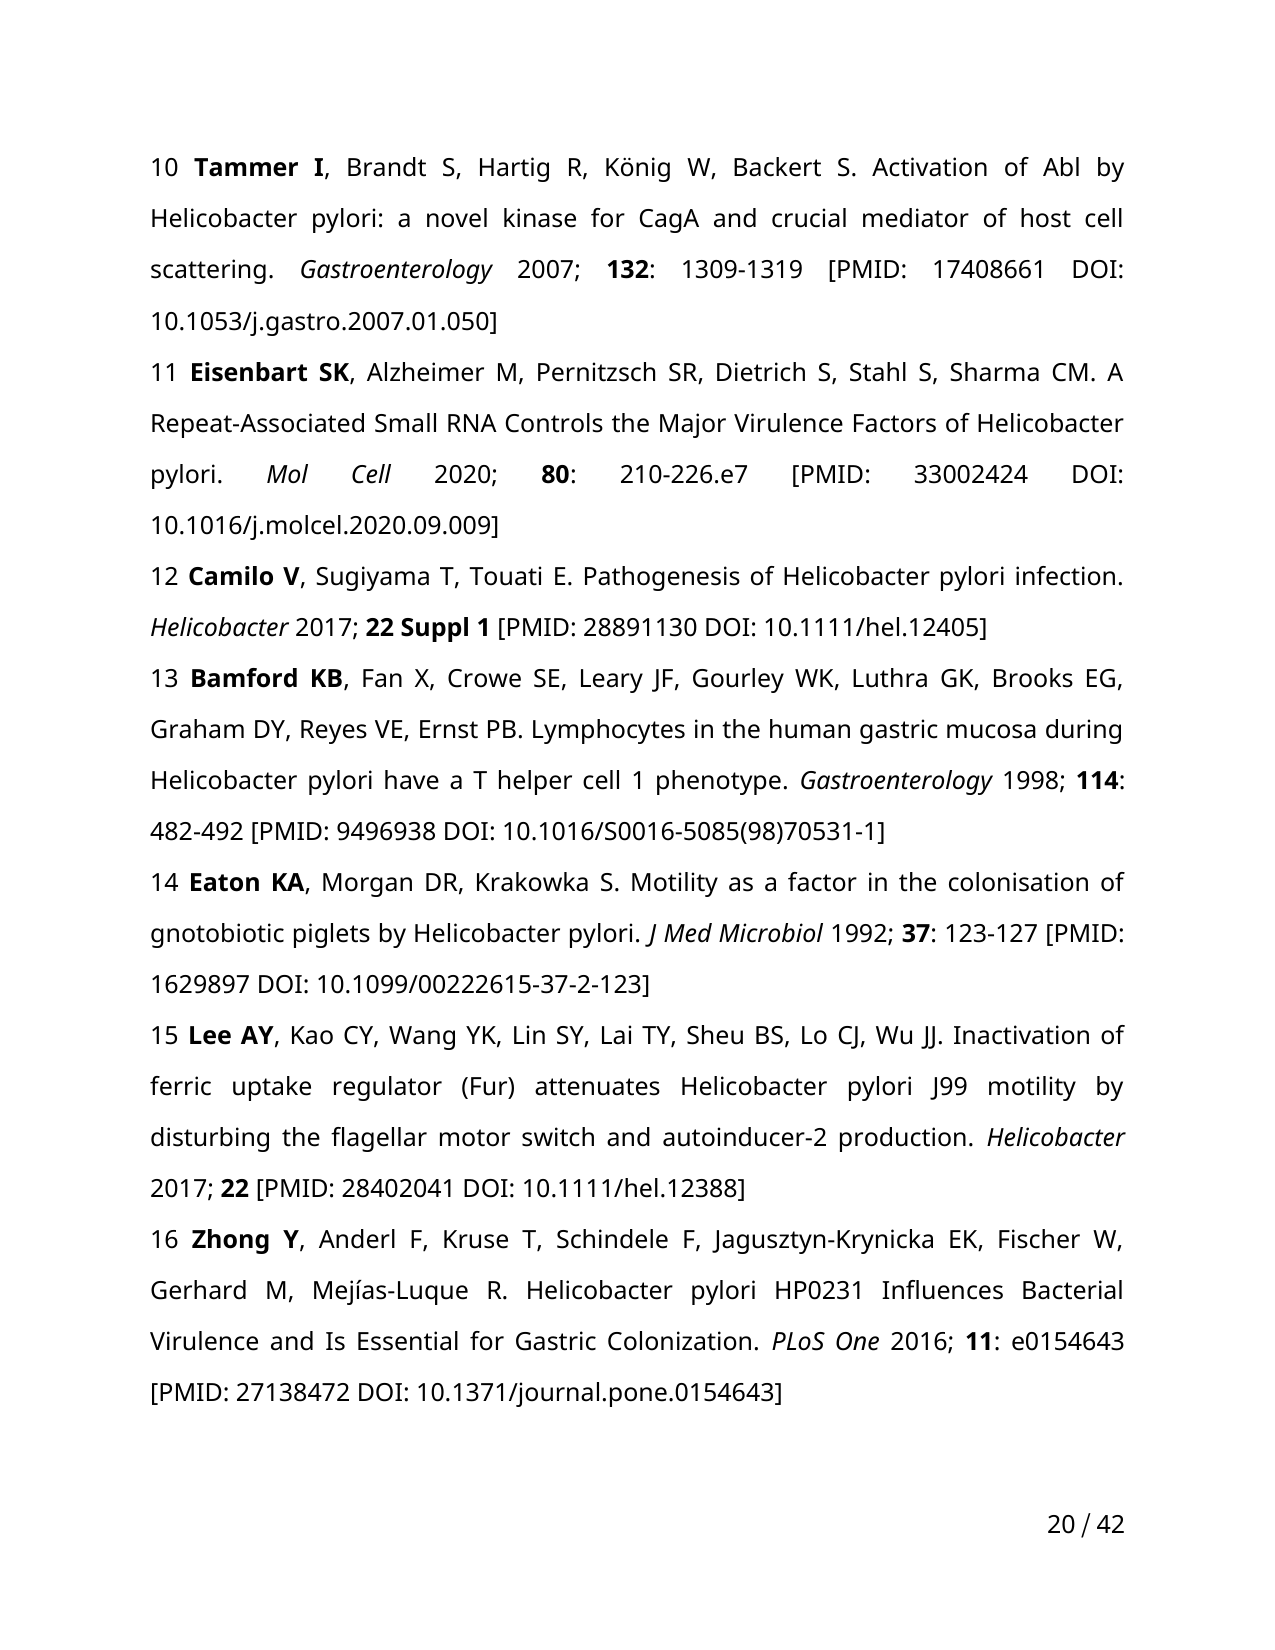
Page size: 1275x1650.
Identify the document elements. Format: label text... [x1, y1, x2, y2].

text 15 Lee AY, Kao CY, Wang YK, Lin SY, Lai TY, Sheu BS, Lo CJ, Wu JJ. Inactivation of ferric uptake regulator (Fur) attenuates Helicobacter pylori J99 motility by disturbing the flagellar motor switch and autoinducer-2 production. Helicobacter 2017; 22 [PMID: 28402041 DOI: 10.1111/hel.12388] [150, 1018, 1125, 1205]
text 10 Tammer I, Brandt S, Hartig R, König W, Backert S. Activation of Abl by Helicobacter pylori: a novel kinase for CagA and crucial mediator of host cell scattering. Gastroenterology 2007; 132: 1309-1319 [PMID: 17408661 DOI: 10.1053/j.gastro.2007.01.050] [150, 150, 1125, 337]
text 13 Bamford KB, Fan X, Crowe SE, Leary JF, Gourley WK, Luthra GK, Brooks EG, Graham DY, Reyes VE, Ernst PB. Lymphocytes in the human gastric mucosa during Helicobacter pylori have a T helper cell 1 phenotype. Gastroenterology 1998; 114: 482-492 [PMID: 9496938 DOI: 10.1016/S0016-5085(98)70531-1] [150, 660, 1125, 848]
text 16 Zhong Y, Anderl F, Kruse T, Schindele F, Jagusztyn-Krynicka EK, Fischer W, Gerhard M, Mejías-Luque R. Helicobacter pylori HP0231 Influences Bacterial Virulence and Is Essential for Gastric Colonization. PLoS One 2016; 11: e0154643 [PMID: 27138472 DOI: 10.1371/journal.pone.0154643] [150, 1222, 1125, 1409]
text 11 Eisenbart SK, Alzheimer M, Pernitzsch SR, Dietrich S, Stahl S, Sharma CM. A Repeat-Associated Small RNA Controls the Major Virulence Factors of Helicobacter pylori. Mol Cell 2020; 80: 210-226.e7 [PMID: 33002424 DOI: 10.1016/j.molcel.2020.09.009] [150, 354, 1125, 541]
text 14 Eaton KA, Morgan DR, Krakowka S. Motility as a factor in the colonisation of gnotobiotic piglets by Helicobacter pylori. J Med Microbiol 1992; 37: 123-127 [PMID: 1629897 DOI: 10.1099/00222615-37-2-123] [150, 864, 1125, 1001]
text 12 Camilo V, Sugiyama T, Touati E. Pathogenesis of Helicobacter pylori infection. Helicobacter 2017; 22 Suppl 1 [PMID: 28891130 DOI: 10.1111/hel.12405] [150, 558, 1125, 643]
